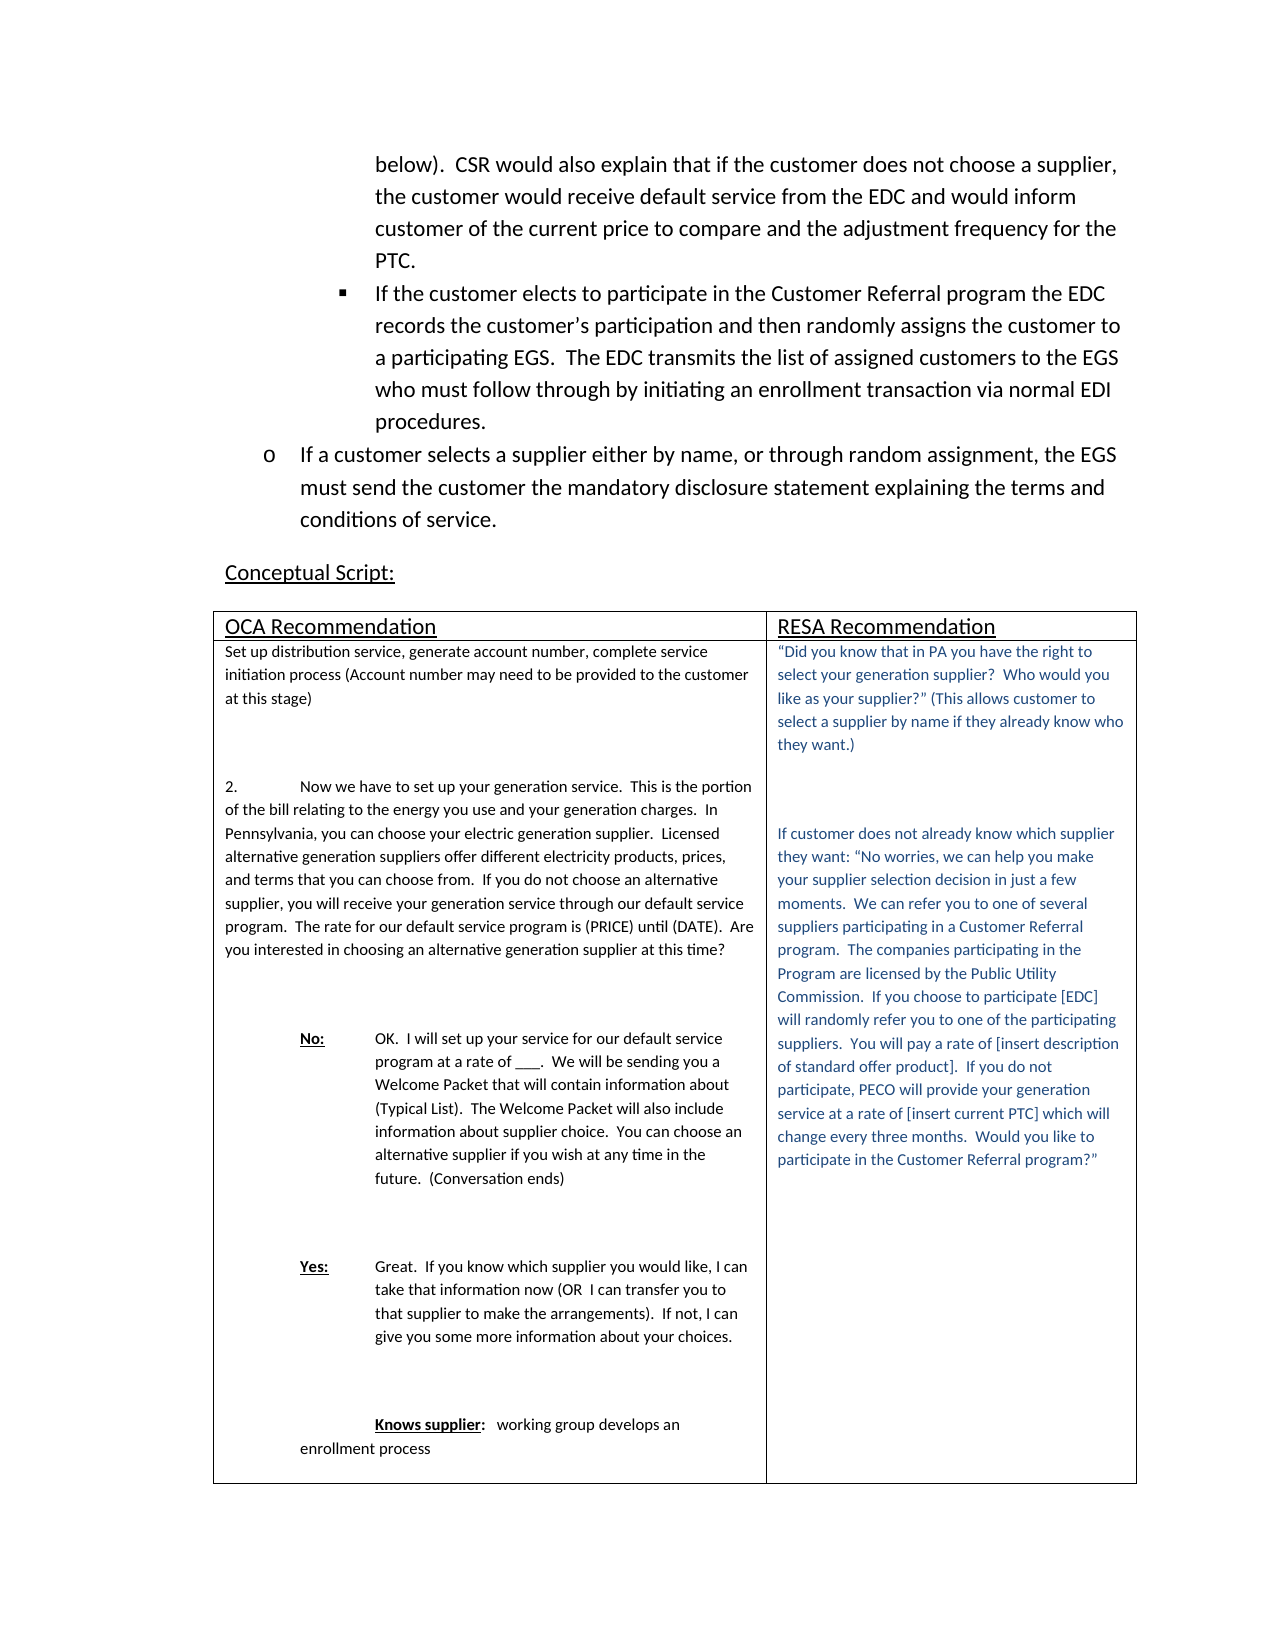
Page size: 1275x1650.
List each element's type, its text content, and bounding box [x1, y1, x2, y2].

table_header OCA Recommendation [214, 612, 766, 640]
text Conceptual Script: [225, 558, 1125, 586]
list If the customer elects to participate in the Customer Referral program the EDC records the customer’s participation and then randomly assigns the customer to a participating EGS. The EDC transmits the list of assigned customers to the EGS who must follow through by initiating an enrollment transaction via normal EDI procedures. [337, 279, 1125, 436]
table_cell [767, 641, 1136, 1483]
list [337, 150, 1125, 274]
table_header RESA Recommendation [767, 612, 1136, 640]
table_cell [214, 641, 766, 1483]
list If a customer selects a supplier either by name, or through random assignment, the EGS must send the customer the mandatory disclosure statement explaining the terms and conditions of service. [262, 440, 1125, 533]
